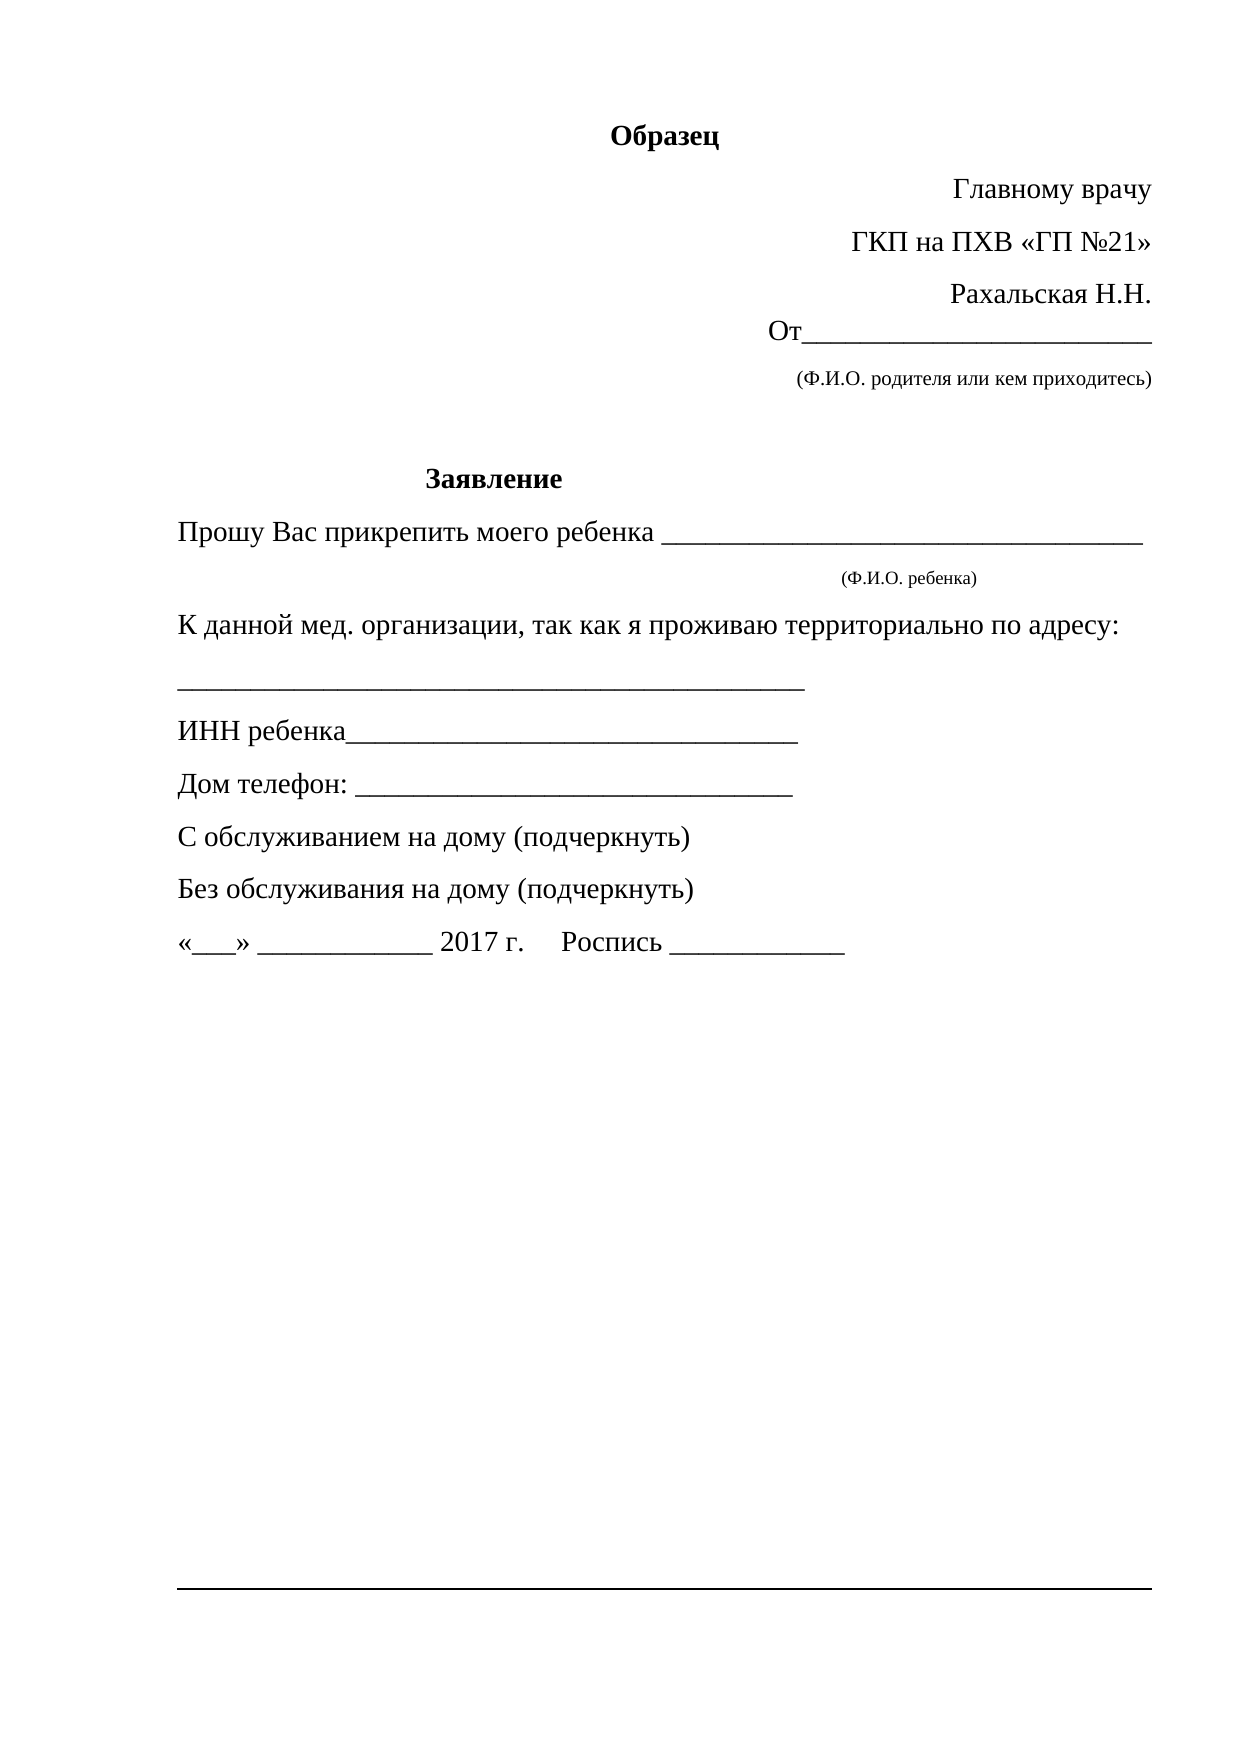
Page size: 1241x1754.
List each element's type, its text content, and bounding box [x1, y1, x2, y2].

text К данной мед. организации, так как я проживаю территориально по адресу: [177, 607, 1152, 641]
text Рахальская Н.Н. От________________________ [177, 277, 1152, 346]
text Главному врачу [177, 171, 1152, 204]
text ИНН ребенка_______________________________ [177, 713, 1152, 747]
text Без обслуживания на дому (подчеркнуть) [177, 871, 1152, 905]
text ___________________________________________ [177, 660, 1152, 694]
text Образец [177, 118, 1152, 152]
text Дом телефон: ______________________________ [177, 766, 1152, 799]
text (Ф.И.О. родителя или кем приходитесь) [177, 366, 1152, 389]
text Заявление [177, 461, 1152, 494]
text (Ф.И.О. ребенка) [177, 567, 1152, 588]
text ГКП на ПХВ «ГП №21» [177, 224, 1152, 257]
text С обслуживанием на дому (подчеркнуть) [177, 819, 1152, 852]
text «___» ____________ 2017 г. Роспись ____________ [177, 924, 1152, 958]
text Прошу Вас прикрепить моего ребенка _________________________________ [177, 514, 1152, 547]
